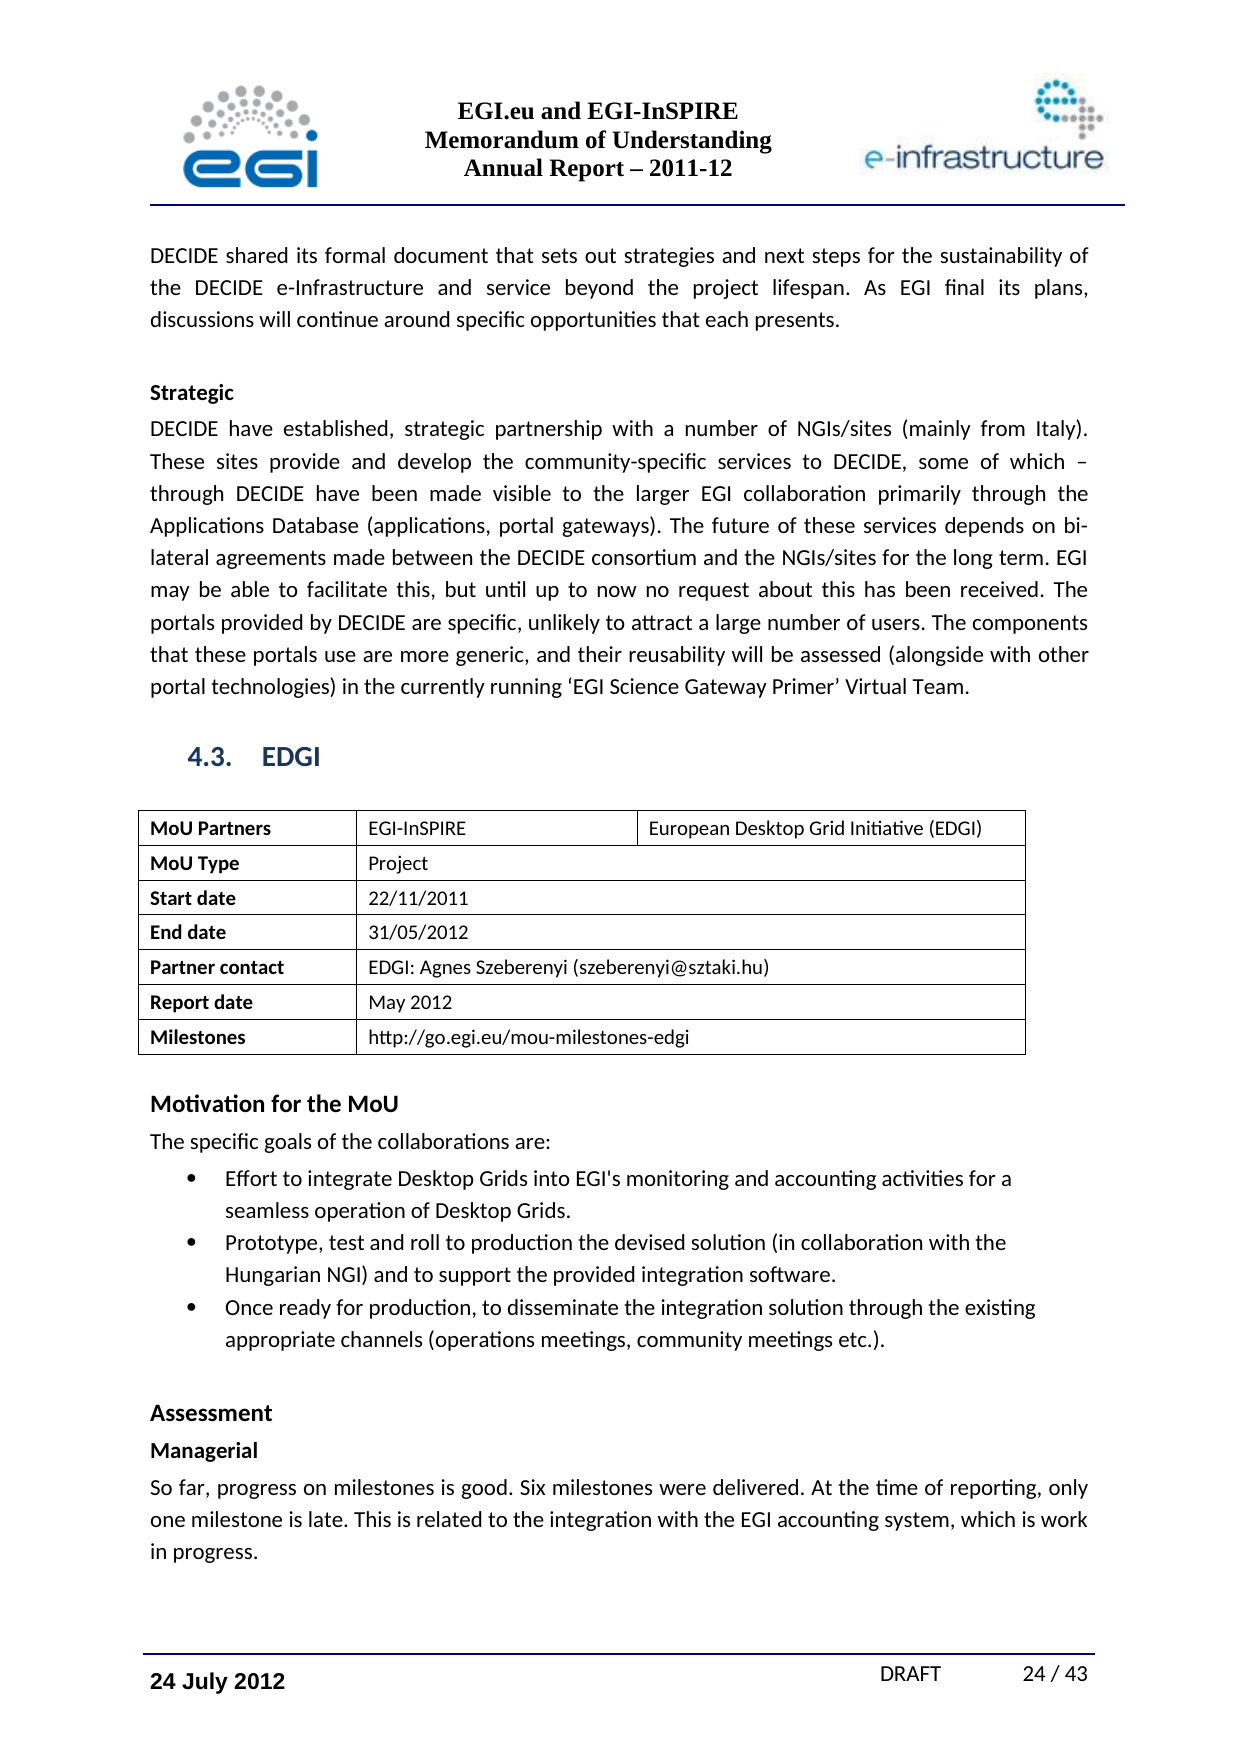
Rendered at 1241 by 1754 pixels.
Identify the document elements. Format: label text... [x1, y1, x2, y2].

table_cell Start date [139, 881, 356, 914]
text Strategic [150, 378, 1090, 406]
text So far, progress on milestones is good. Six milestones were delivered. At the time of reporting, only one milestone is late. This is related to the integration with the EGI accounting system, which is work in progress. [150, 1473, 1090, 1565]
text The specific goals of the collaborations are: [150, 1127, 1090, 1156]
table_cell Partner contact [139, 950, 356, 984]
table_cell 22/11/2011 [357, 881, 1025, 914]
table_cell Project [357, 846, 1025, 879]
text DECIDE shared its formal document that sets out strategies and next steps for the sustainability of the DECIDE e-Infrastructure and service beyond the project lifespan. As EGI final its plans, discussions will continue around specific opportunities that each presents. [150, 241, 1090, 333]
list Prototype, test and roll to production the devised solution (in collaboration with the Hungarian NGI) and to support the provided integration software. [187, 1228, 1090, 1288]
table_header European Desktop Grid Initiative (EDGI) [638, 811, 1025, 845]
text Assessment [150, 1397, 1090, 1428]
table_cell Report date [139, 985, 356, 1019]
table_cell End date [139, 915, 356, 949]
table_header MoU Partners [139, 811, 356, 845]
table_cell 31/05/2012 [357, 915, 1025, 949]
subtitle EDGI [187, 738, 1090, 774]
table_cell http://go.egi.eu/mou-milestones-edgi [357, 1020, 1025, 1053]
text DECIDE have established, strategic partnership with a number of NGIs/sites (mainly from Italy). These sites provide and develop the community-specific services to DECIDE, some of which – through DECIDE have been made visible to the larger EGI collaboration primarily through the Applications Database (applications, portal gateways). The future of these services depends on bi-lateral agreements made between the DECIDE consortium and the NGIs/sites for the long term. EGI may be able to facilitate this, but until up to now no request about this has been received. The portals provided by DECIDE are specific, unlikely to attract a large number of users. The components that these portals use are more generic, and their reusability will be assessed (alongside with other portal technologies) in the currently running ‘EGI Science Gateway Primer’ Virtual Team. [150, 414, 1090, 700]
table_cell Milestones [139, 1020, 356, 1053]
table_cell May 2012 [357, 985, 1025, 1019]
table_cell EDGI: Agnes Szeberenyi (szeberenyi@sztaki.hu) [357, 950, 1025, 984]
text Managerial [150, 1437, 1090, 1465]
list Once ready for production, to disseminate the integration solution through the existing appropriate channels (operations meetings, community meetings etc.). [187, 1293, 1090, 1353]
picture [157, 77, 345, 196]
picture [859, 73, 1110, 176]
text Motivation for the MoU [150, 1088, 1090, 1119]
table_header EGI-InSPIRE [357, 811, 637, 845]
list Effort to integrate Desktop Grids into EGI's monitoring and accounting activities for a seamless operation of Desktop Grids. [187, 1164, 1090, 1224]
table_cell MoU Type [139, 846, 356, 879]
